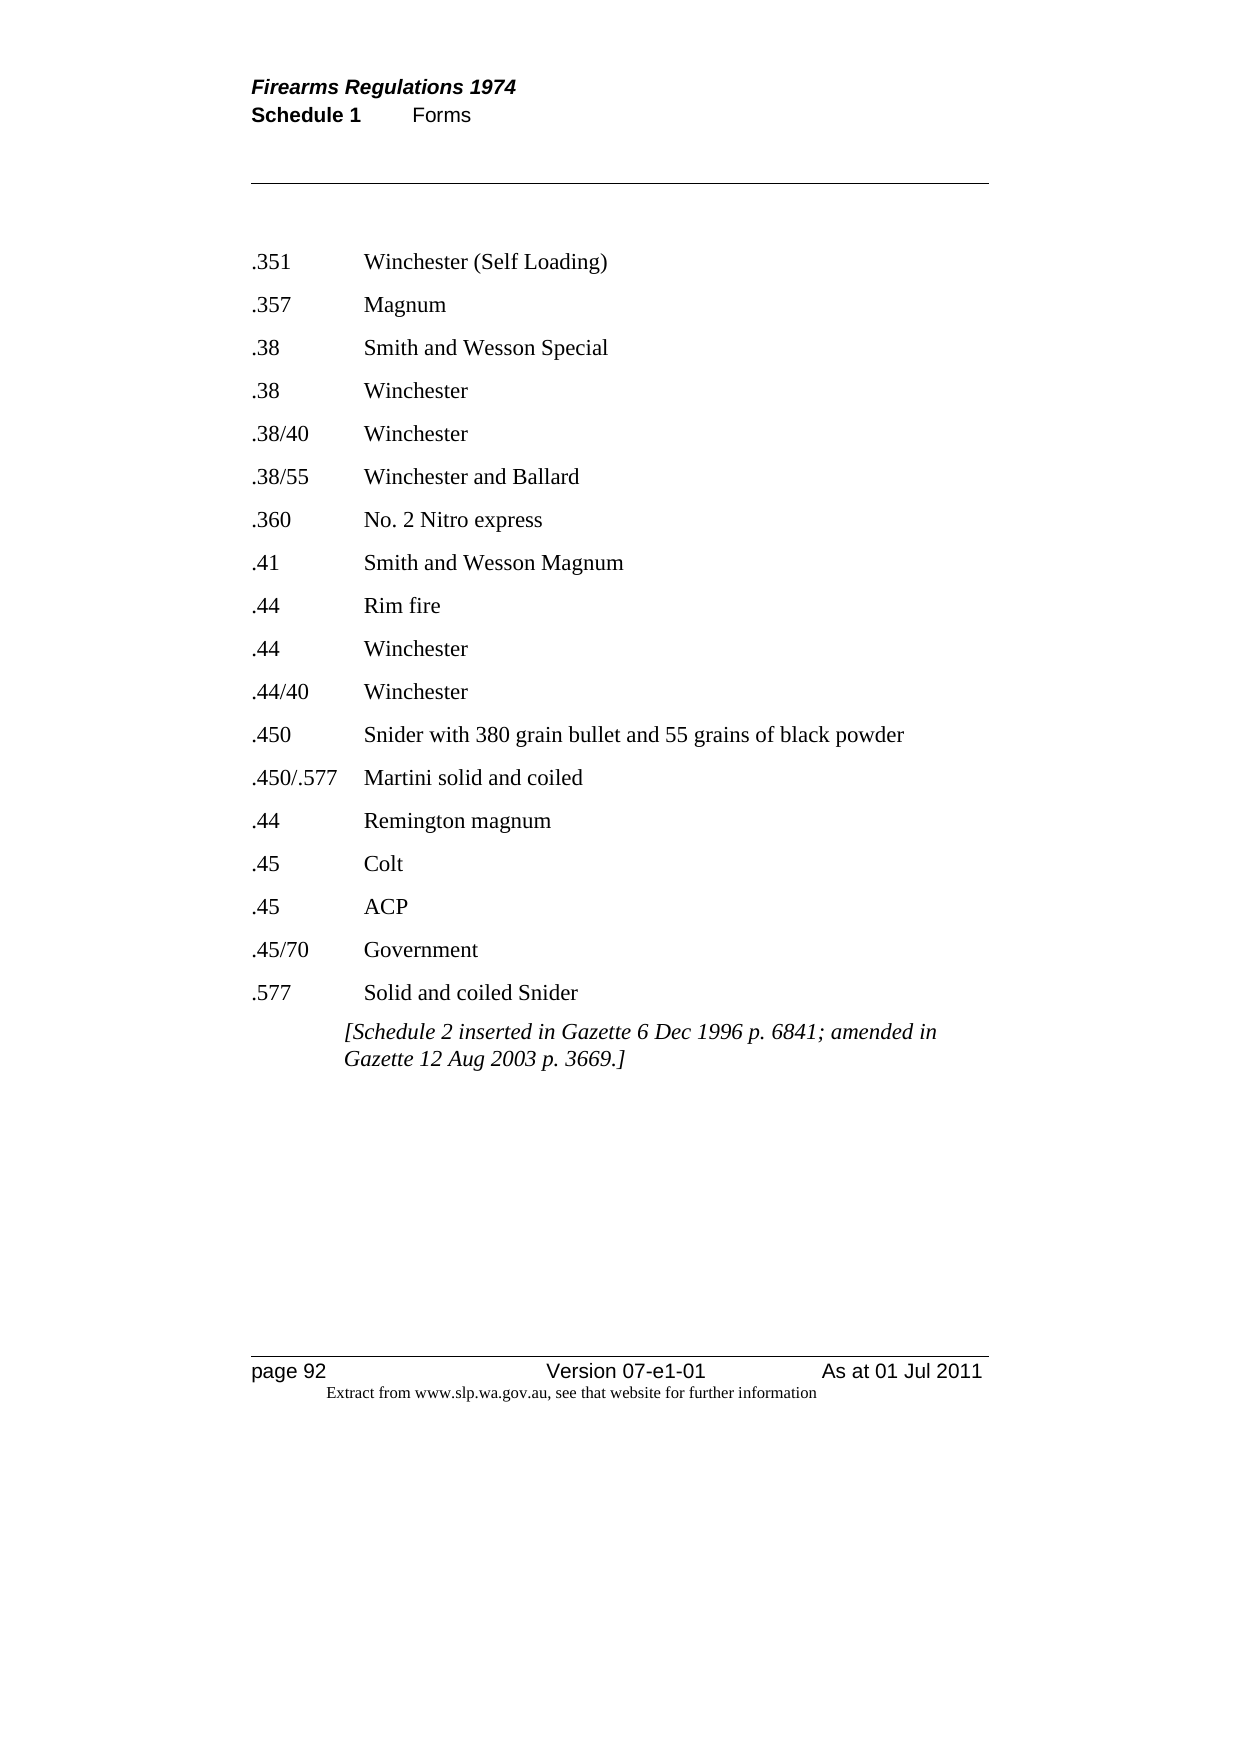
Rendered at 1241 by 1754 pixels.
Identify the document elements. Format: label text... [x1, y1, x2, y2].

text .577 Solid and coiled Snider [251, 979, 989, 1006]
text .44/40 [251, 678, 989, 704]
text .38 Smith and Wesson Special [251, 334, 989, 360]
text .41 Smith and Wesson Magnum [251, 549, 989, 576]
text .450 Snider with 380 grain bullet and 55 grains of black powder [251, 721, 989, 748]
text .357 Magnum [251, 291, 989, 317]
text .45 Colt [251, 850, 989, 877]
text .38/40 [251, 420, 989, 446]
text .45/70 Government [251, 936, 989, 963]
text .44 [251, 635, 989, 662]
text [Schedule 2 inserted in Gazette 6 Dec 1996 p. 6841; amended in Gazette 12 Aug 2003 p. 3669.] [251, 1018, 989, 1071]
text .44 Rim fire [251, 592, 989, 618]
text .450/.577 Martini solid and coiled [251, 764, 989, 791]
text .44 Remington magnum [251, 807, 989, 834]
text .351 (Self Loading) [251, 248, 989, 274]
text .38/55 and Ballard [251, 463, 989, 489]
text .38 [251, 377, 989, 403]
text .360 No. 2 Nitro express [251, 506, 989, 532]
text .45 ACP [251, 893, 989, 920]
